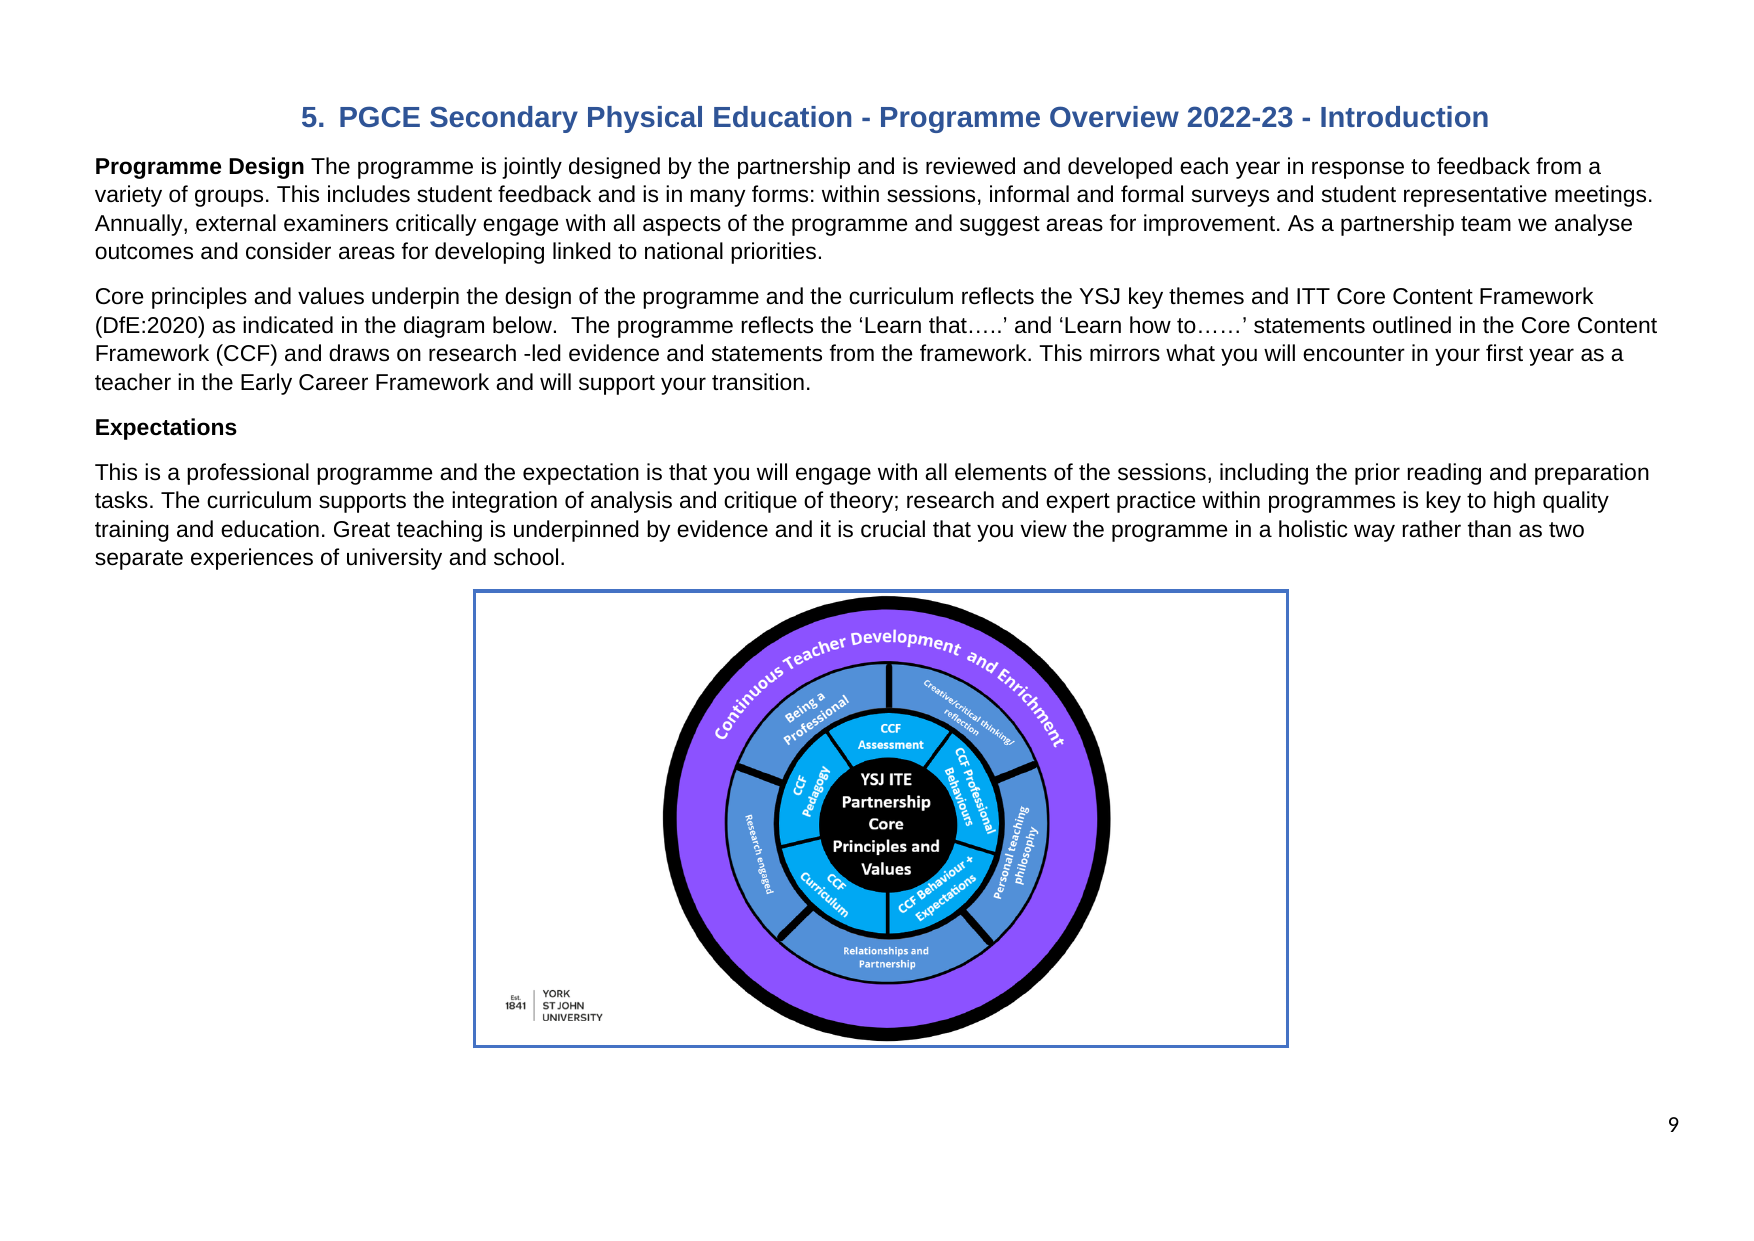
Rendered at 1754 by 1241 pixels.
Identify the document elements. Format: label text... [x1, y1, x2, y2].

subtitle PGCE Secondary Physical Education - Programme Overview 2022-23 - Introduction [112, 100, 1679, 133]
picture [476, 593, 1286, 1045]
